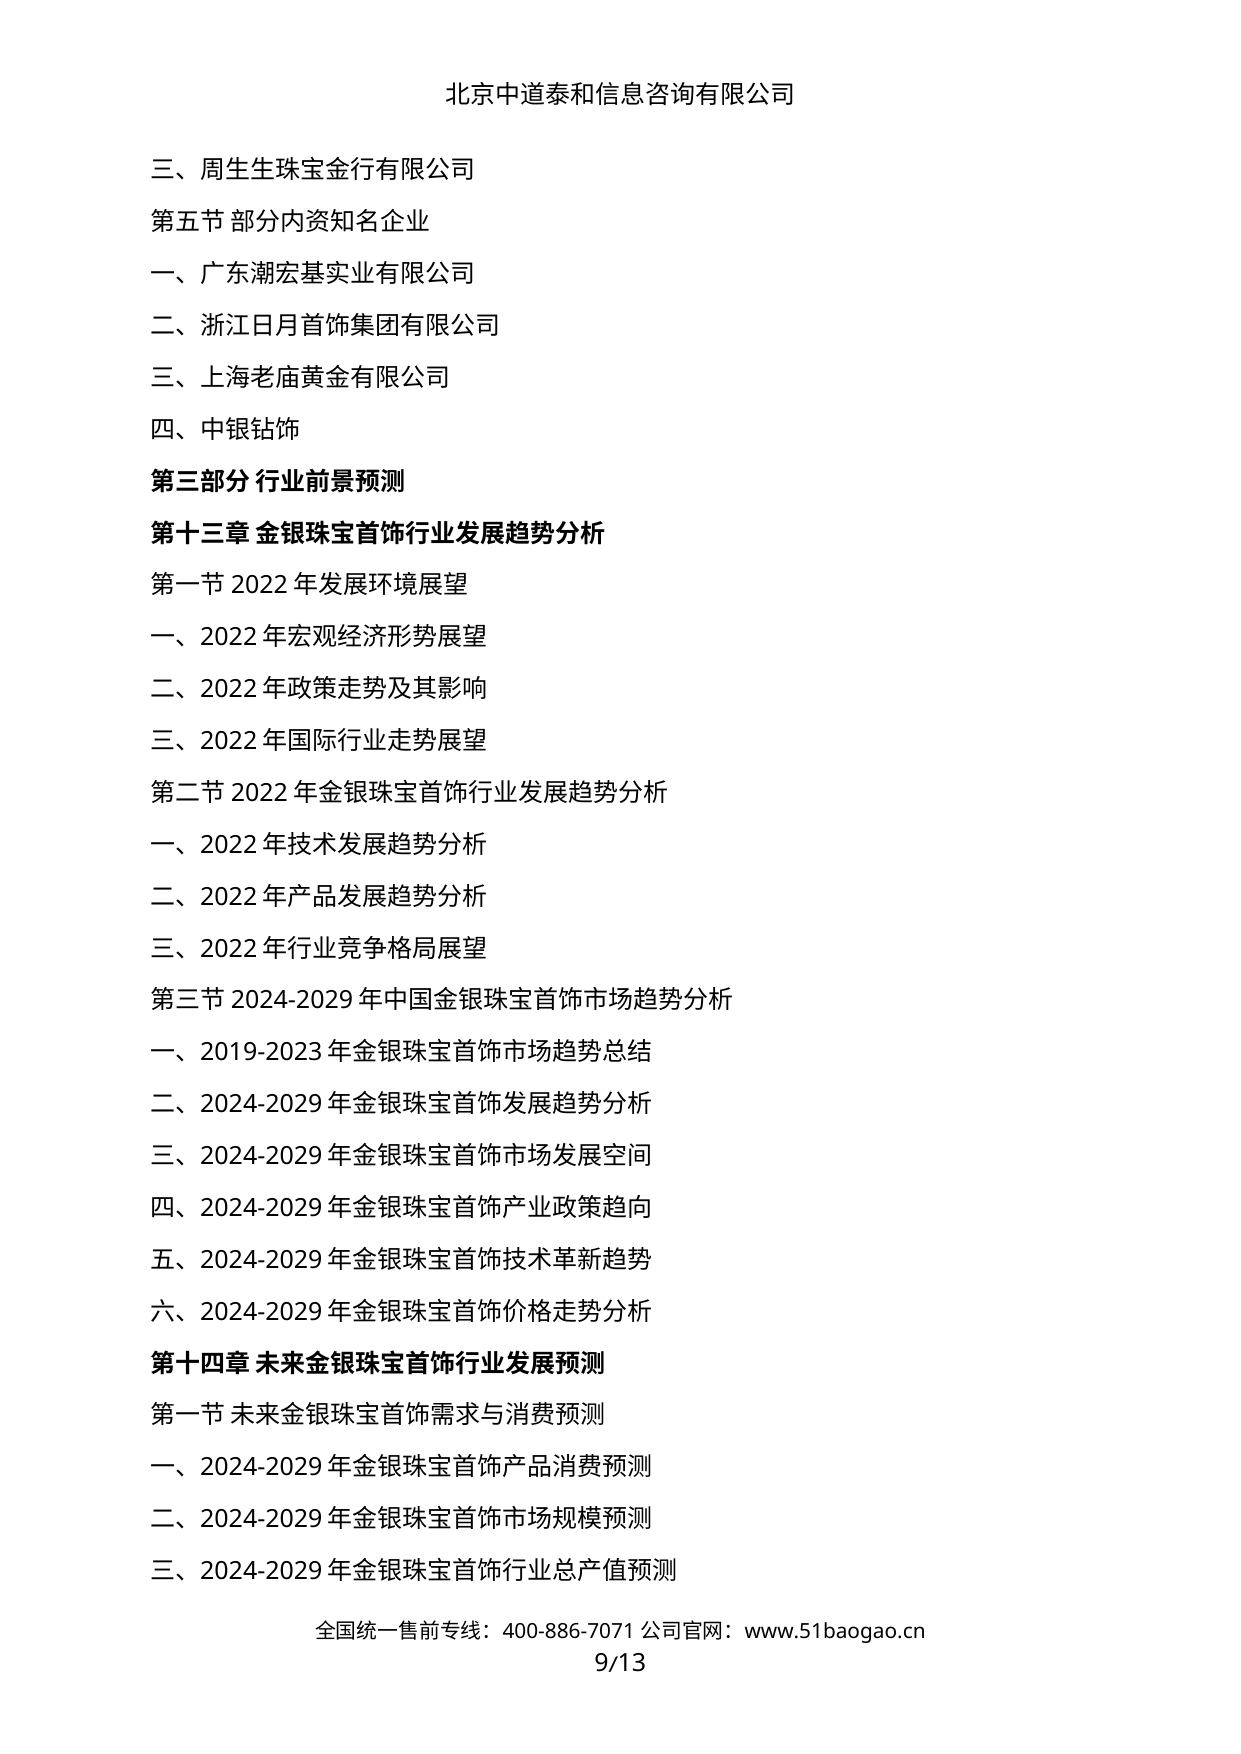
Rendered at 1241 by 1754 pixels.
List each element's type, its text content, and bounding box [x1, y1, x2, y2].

text 二、2024-2029年金银珠宝首饰市场规模预测 [150, 1499, 1090, 1535]
text 二、2022年政策走势及其影响 [150, 669, 1090, 705]
text 三、2022年行业竞争格局展望 [150, 928, 1090, 964]
text 一、2022年技术发展趋势分析 [150, 824, 1090, 861]
text 二、浙江日月首饰集团有限公司 [150, 306, 1090, 342]
text 三、上海老庙黄金有限公司 [150, 357, 1090, 394]
text 六、2024-2029年金银珠宝首饰价格走势分析 [150, 1291, 1090, 1327]
text 一、2022年宏观经济形势展望 [150, 617, 1090, 653]
text 第一节 未来金银珠宝首饰需求与消费预测 [150, 1395, 1090, 1431]
text 第三节 2024-2029年中国金银珠宝首饰市场趋势分析 [150, 980, 1090, 1016]
text 第五节 部分内资知名企业 [150, 202, 1090, 238]
text 三、2022年国际行业走势展望 [150, 721, 1090, 757]
text 三、周生生珠宝金行有限公司 [150, 150, 1090, 186]
text 第十三章 金银珠宝首饰行业发展趋势分析 [150, 513, 1090, 549]
text 一、2024-2029年金银珠宝首饰产品消费预测 [150, 1447, 1090, 1483]
text 二、2024-2029年金银珠宝首饰发展趋势分析 [150, 1084, 1090, 1120]
text 第二节 2022年金银珠宝首饰行业发展趋势分析 [150, 772, 1090, 809]
text 一、广东潮宏基实业有限公司 [150, 254, 1090, 290]
text 三、2024-2029年金银珠宝首饰行业总产值预测 [150, 1551, 1090, 1587]
text 一、2019-2023年金银珠宝首饰市场趋势总结 [150, 1032, 1090, 1068]
text 五、2024-2029年金银珠宝首饰技术革新趋势 [150, 1239, 1090, 1276]
text 三、2024-2029年金银珠宝首饰市场发展空间 [150, 1136, 1090, 1172]
text 第一节 2022年发展环境展望 [150, 565, 1090, 601]
text 第十四章 未来金银珠宝首饰行业发展预测 [150, 1343, 1090, 1379]
text 四、中银钻饰 [150, 409, 1090, 446]
text 二、2022年产品发展趋势分析 [150, 876, 1090, 912]
text 第三部分 行业前景预测 [150, 461, 1090, 497]
text 四、2024-2029年金银珠宝首饰产业政策趋向 [150, 1187, 1090, 1224]
